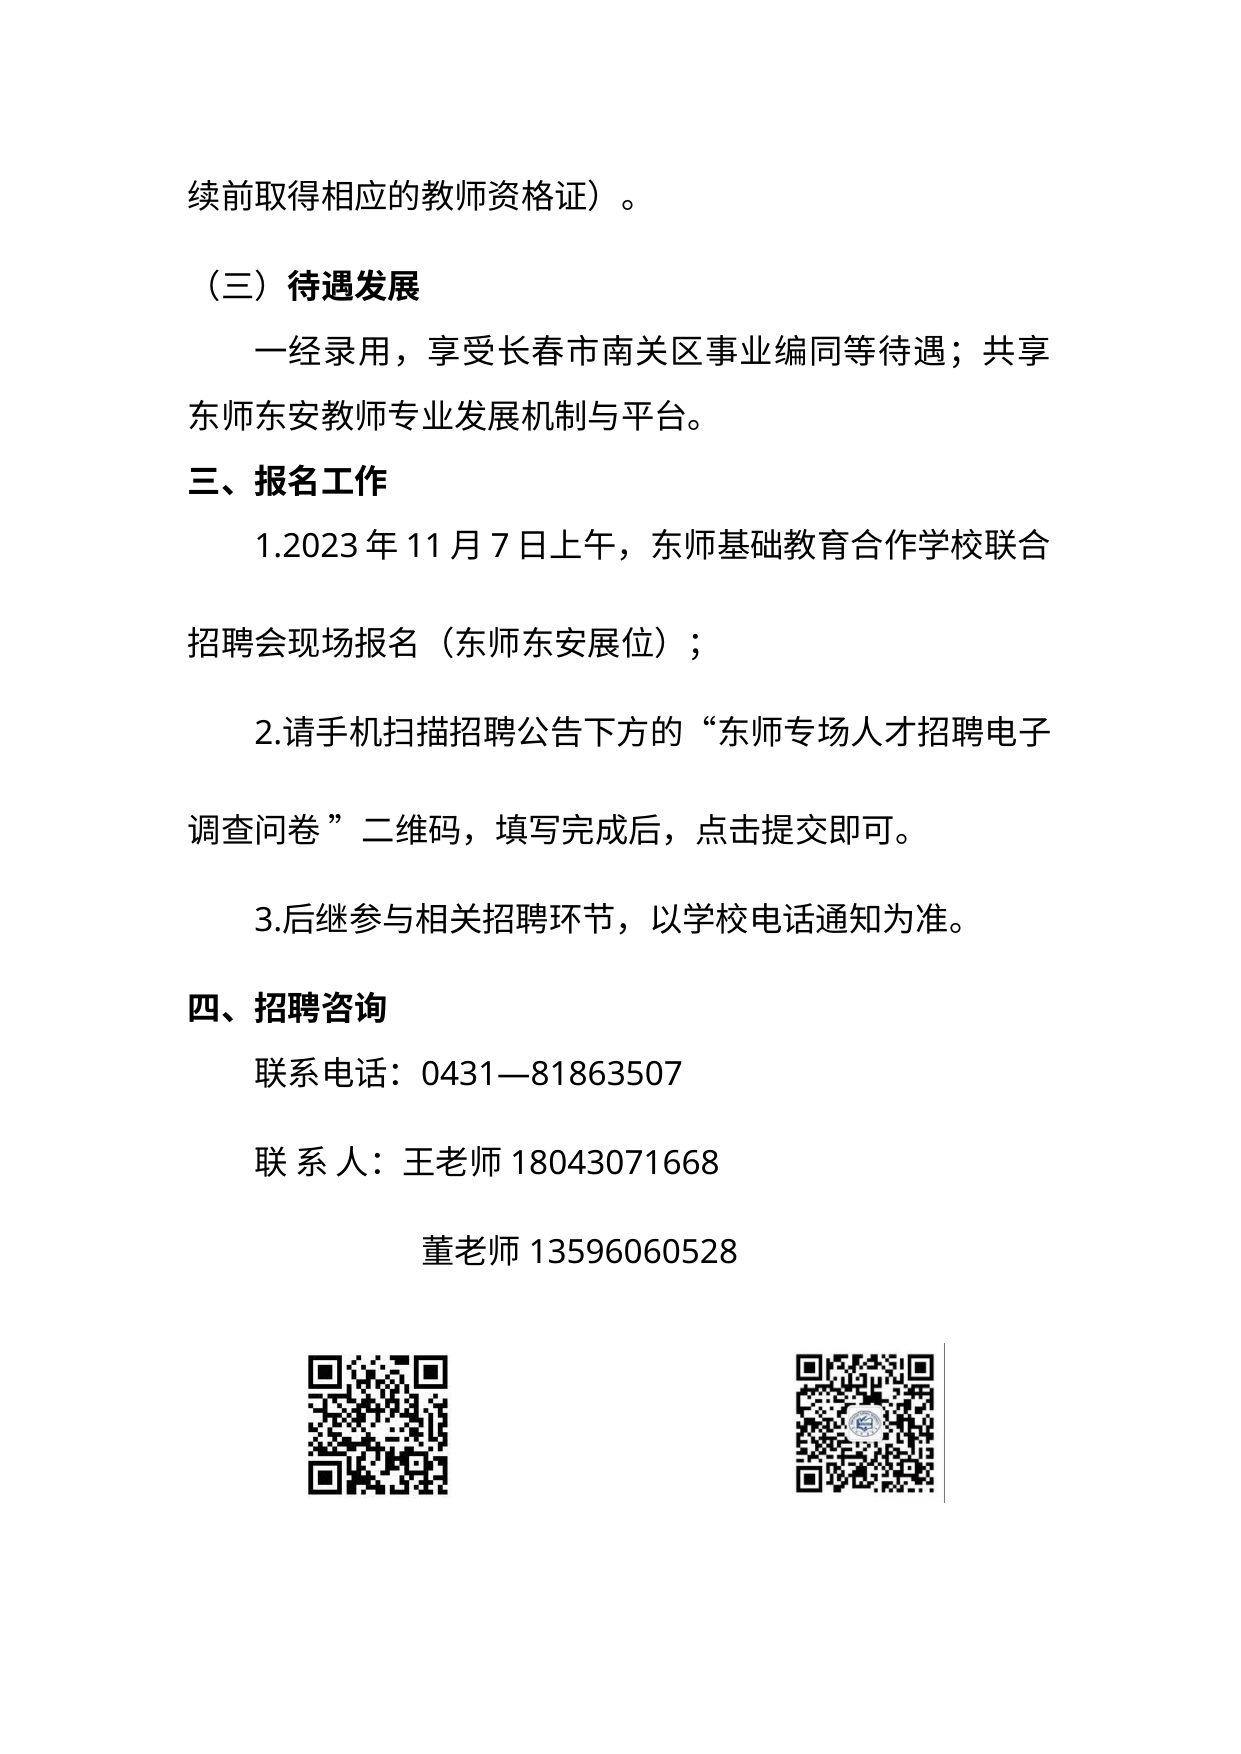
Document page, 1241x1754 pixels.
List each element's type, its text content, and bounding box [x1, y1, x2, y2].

text 2.请手机扫描招聘公告下方的“东师专场人才招聘电子调查问卷 ”二维码，填写完成后，点击提交即可。 [187, 698, 1053, 860]
text 董老师 13596060528 [187, 1217, 1053, 1282]
picture [785, 1343, 945, 1503]
text 三、报名工作 [187, 446, 1053, 511]
text 联系电话：0431—81863507 [187, 1038, 1053, 1103]
text 四、招聘咨询 [187, 973, 1053, 1038]
text 3.后继参与相关招聘环节，以学校电话通知为准。 [187, 884, 1053, 949]
picture [288, 1335, 468, 1515]
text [187, 162, 1053, 227]
text （三）待遇发展 [187, 251, 1053, 316]
text 一经录用，享受长春市南关区事业编同等待遇；共享东师东安教师专业发展机制与平台。 [187, 316, 1053, 446]
text 联 系 人：王老师 18043071668 [187, 1127, 1053, 1192]
text 1.2023年11月7日上午，东师基础教育合作学校联合招聘会现场报名（东师东安展位）； [187, 511, 1053, 673]
